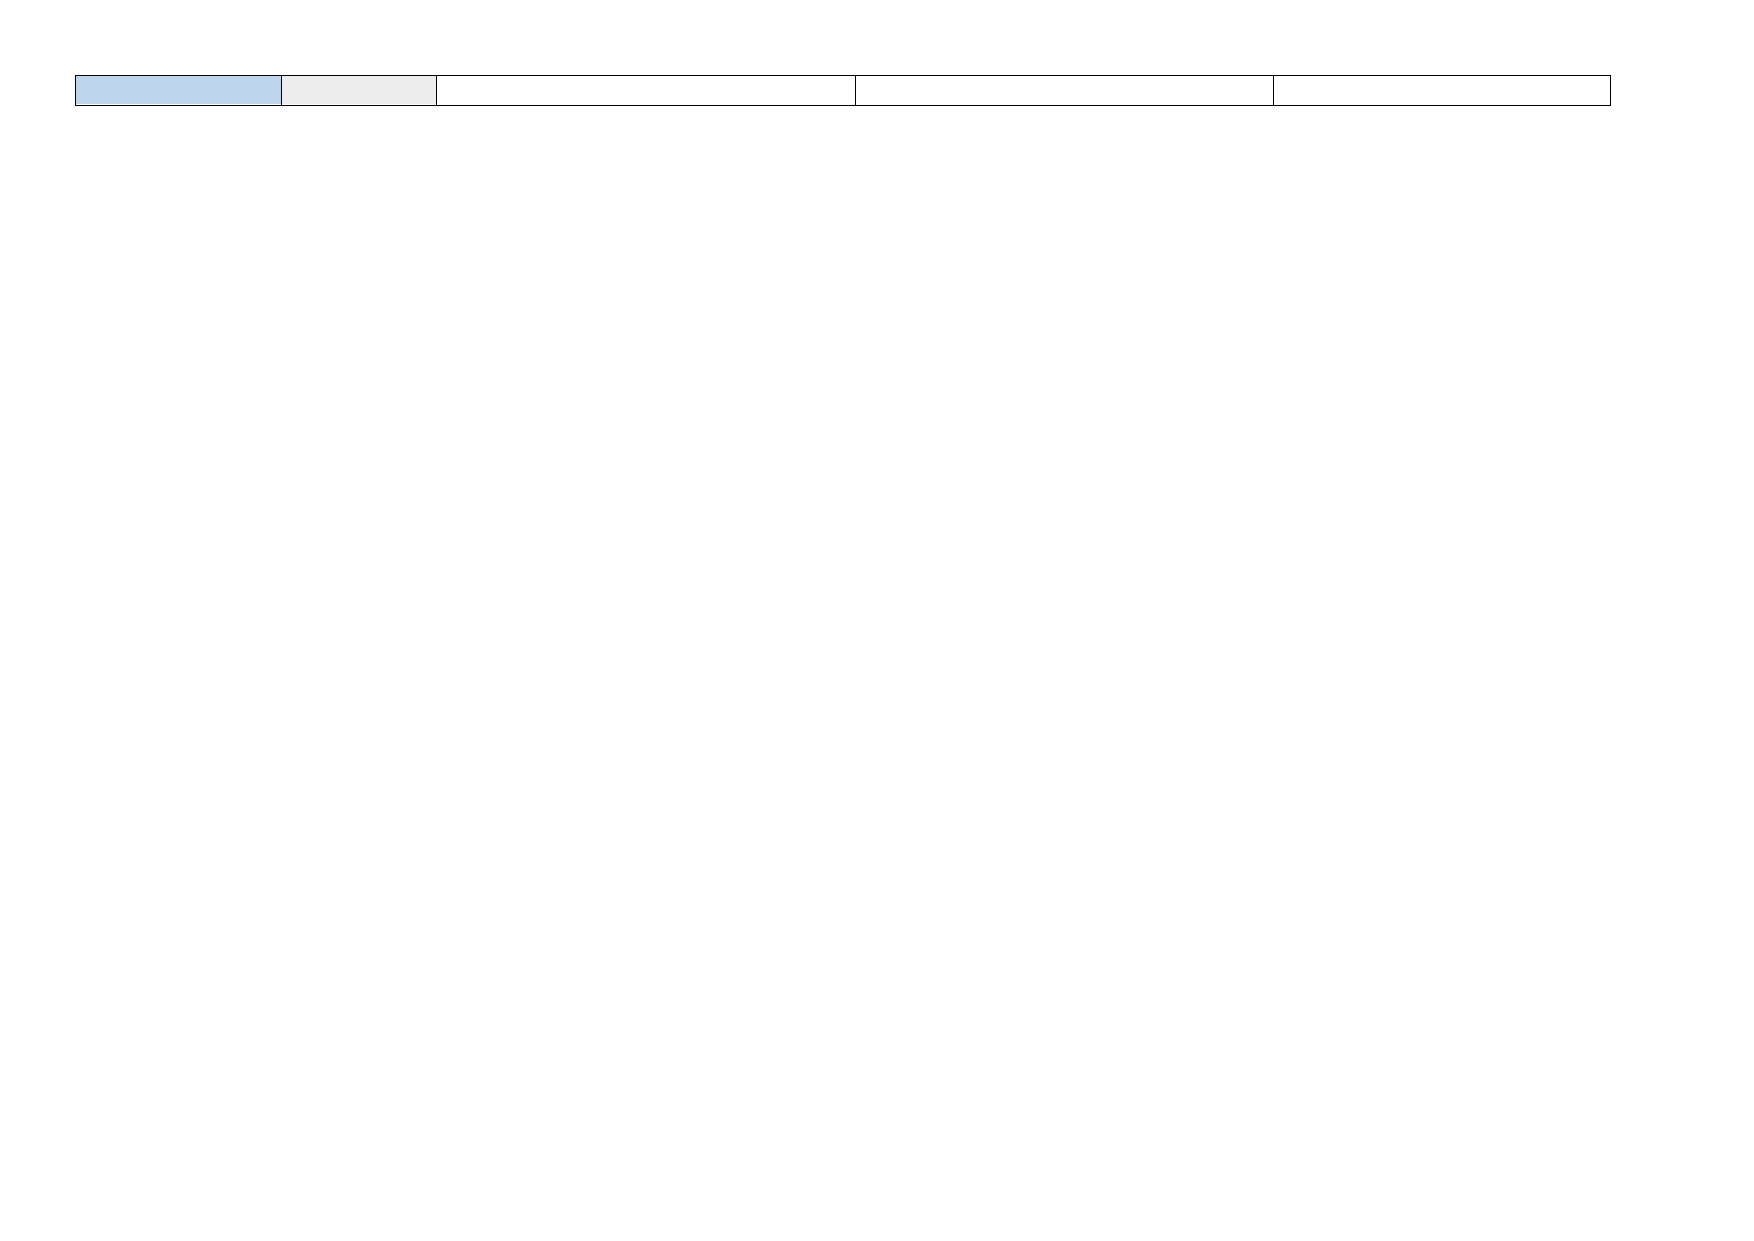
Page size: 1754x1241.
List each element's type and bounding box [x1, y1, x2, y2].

table_cell [1274, 76, 1610, 104]
table_cell [437, 76, 855, 104]
table_cell [856, 76, 1273, 104]
table_cell [282, 76, 436, 104]
table_cell [76, 76, 281, 104]
